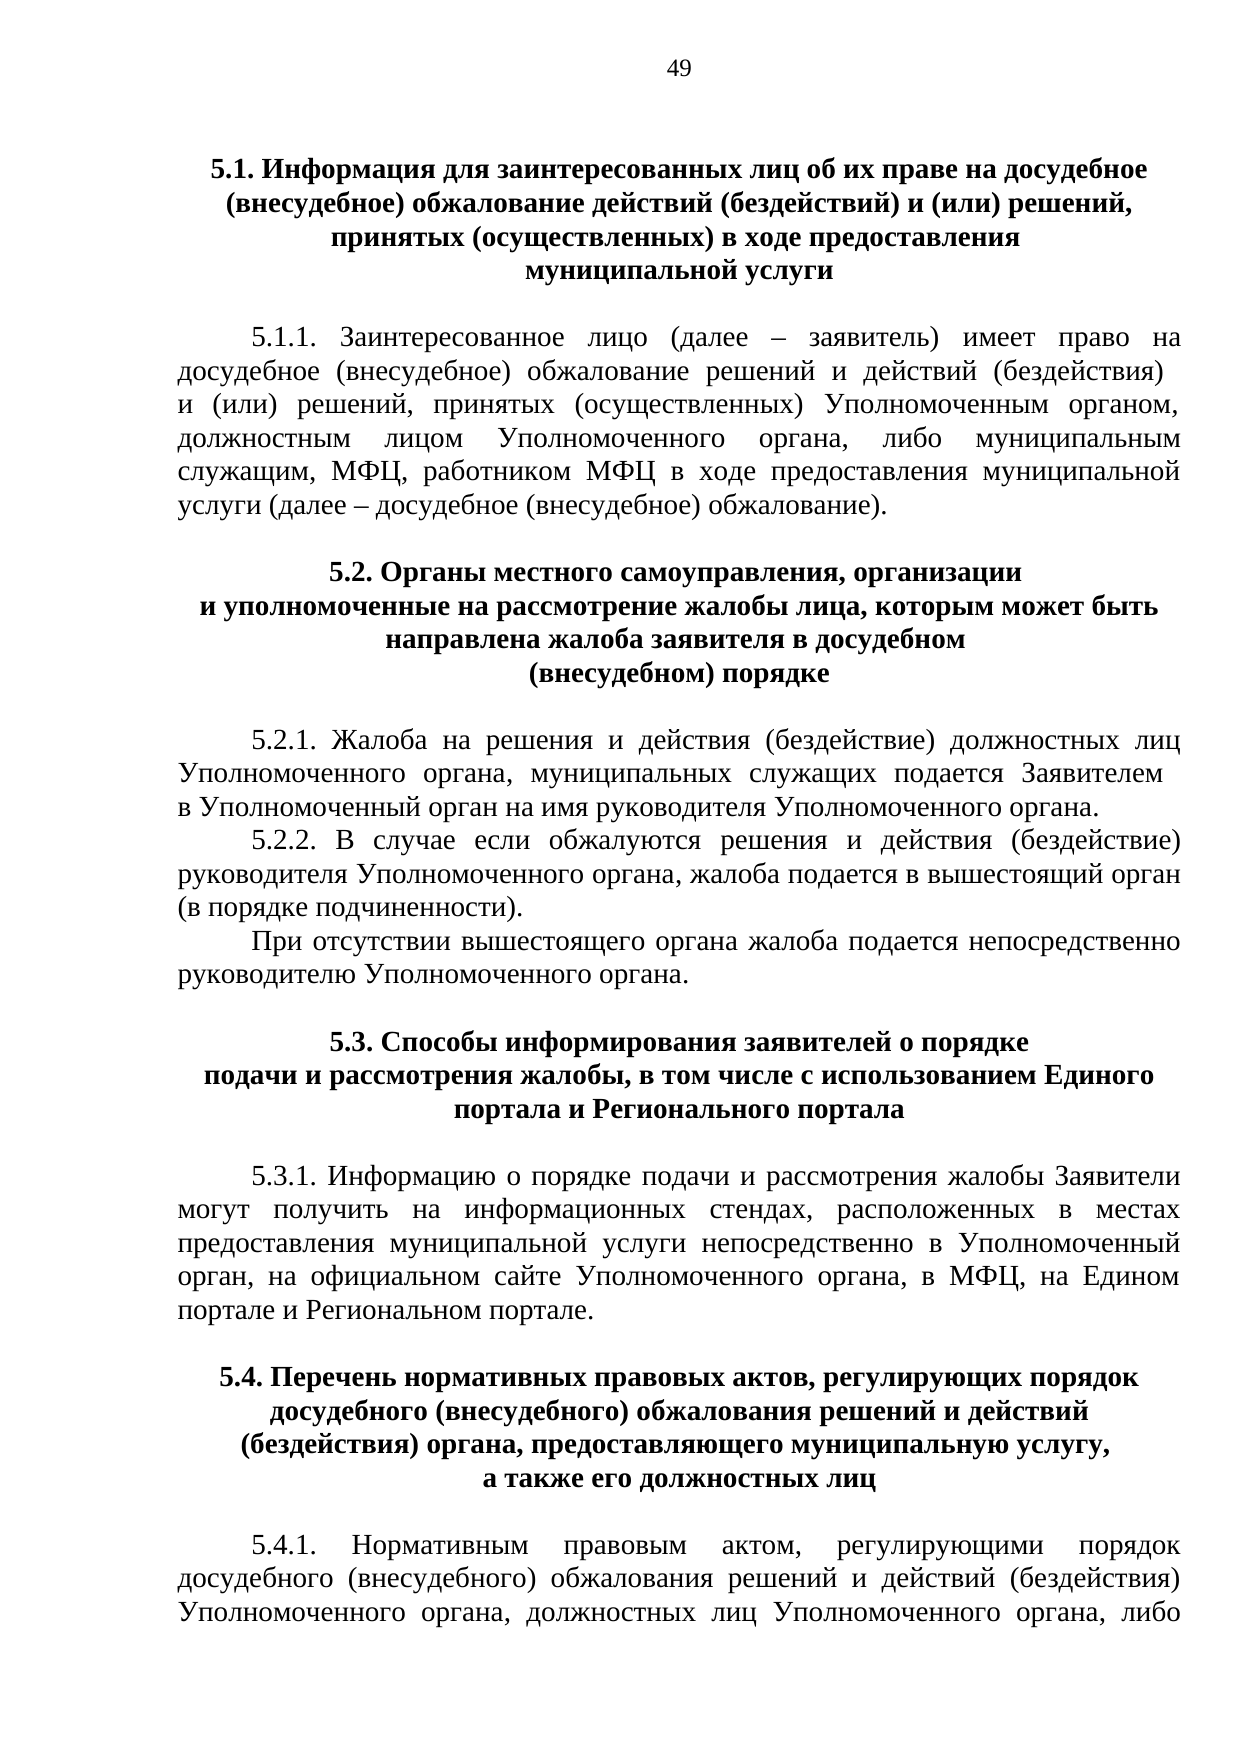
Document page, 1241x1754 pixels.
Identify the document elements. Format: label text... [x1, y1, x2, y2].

text 5.1. Информация для заинтересованных лиц об их праве на досудебное (внесудебное) обжалование действий (бездействий) и (или) решений, принятых (осуществленных) в ходе предоставления муниципальной услуги [177, 152, 1181, 286]
text 5.3.1. Информацию о порядке подачи и рассмотрения жалобы Заявители могут получить на информационных стендах, расположенных в местах предоставления муниципальной услуги непосредственно в Уполномоченный орган, на официальном сайте Уполномоченного органа, в МФЦ, на Едином портале и Региональном портале. [177, 1158, 1181, 1326]
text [177, 1527, 1181, 1627]
text 5.3. Способы информирования заявителей о порядке [177, 1024, 1181, 1057]
text 5.2.2. В случае если обжалуются решения и действия (бездействие) руководителя Уполномоченного органа, жалоба подается в вышестоящий орган (в порядке подчиненности). [177, 822, 1181, 923]
text При отсутствии вышестоящего органа жалоба подается непосредственно руководителю Уполномоченного органа. [177, 923, 1181, 990]
text 5.1.1. Заинтересованное лицо (далее – заявитель) имеет право на досудебное (внесудебное) обжалование решений и действий (бездействия) и (или) решений, принятых (осуществленных) Уполномоченным органом, должностным лицом Уполномоченного органа, либо муниципальным служащим, МФЦ, работником МФЦ в ходе предоставления муниципальной услуги (далее – досудебное (внесудебное) обжалование). [177, 319, 1181, 521]
text подачи и рассмотрения жалобы, в том числе с использованием Единого портала и Регионального портала [177, 1057, 1181, 1124]
text 5.2.1. Жалоба на решения и действия (бездействие) должностных лиц Уполномоченного органа, муниципальных служащих подается Заявителем в Уполномоченный орган на имя руководителя Уполномоченного органа. [177, 722, 1181, 822]
text 5.4. Перечень нормативных правовых актов, регулирующих порядок досудебного (внесудебного) обжалования решений и действий (бездействия) органа, предоставляющего муниципальную услугу, а также его должностных лиц [177, 1359, 1181, 1493]
text 5.2. Органы местного самоуправления, организации и уполномоченные на рассмотрение жалобы лица, которым может быть направлена жалоба заявителя в досудебном (внесудебном) порядке [177, 554, 1181, 688]
